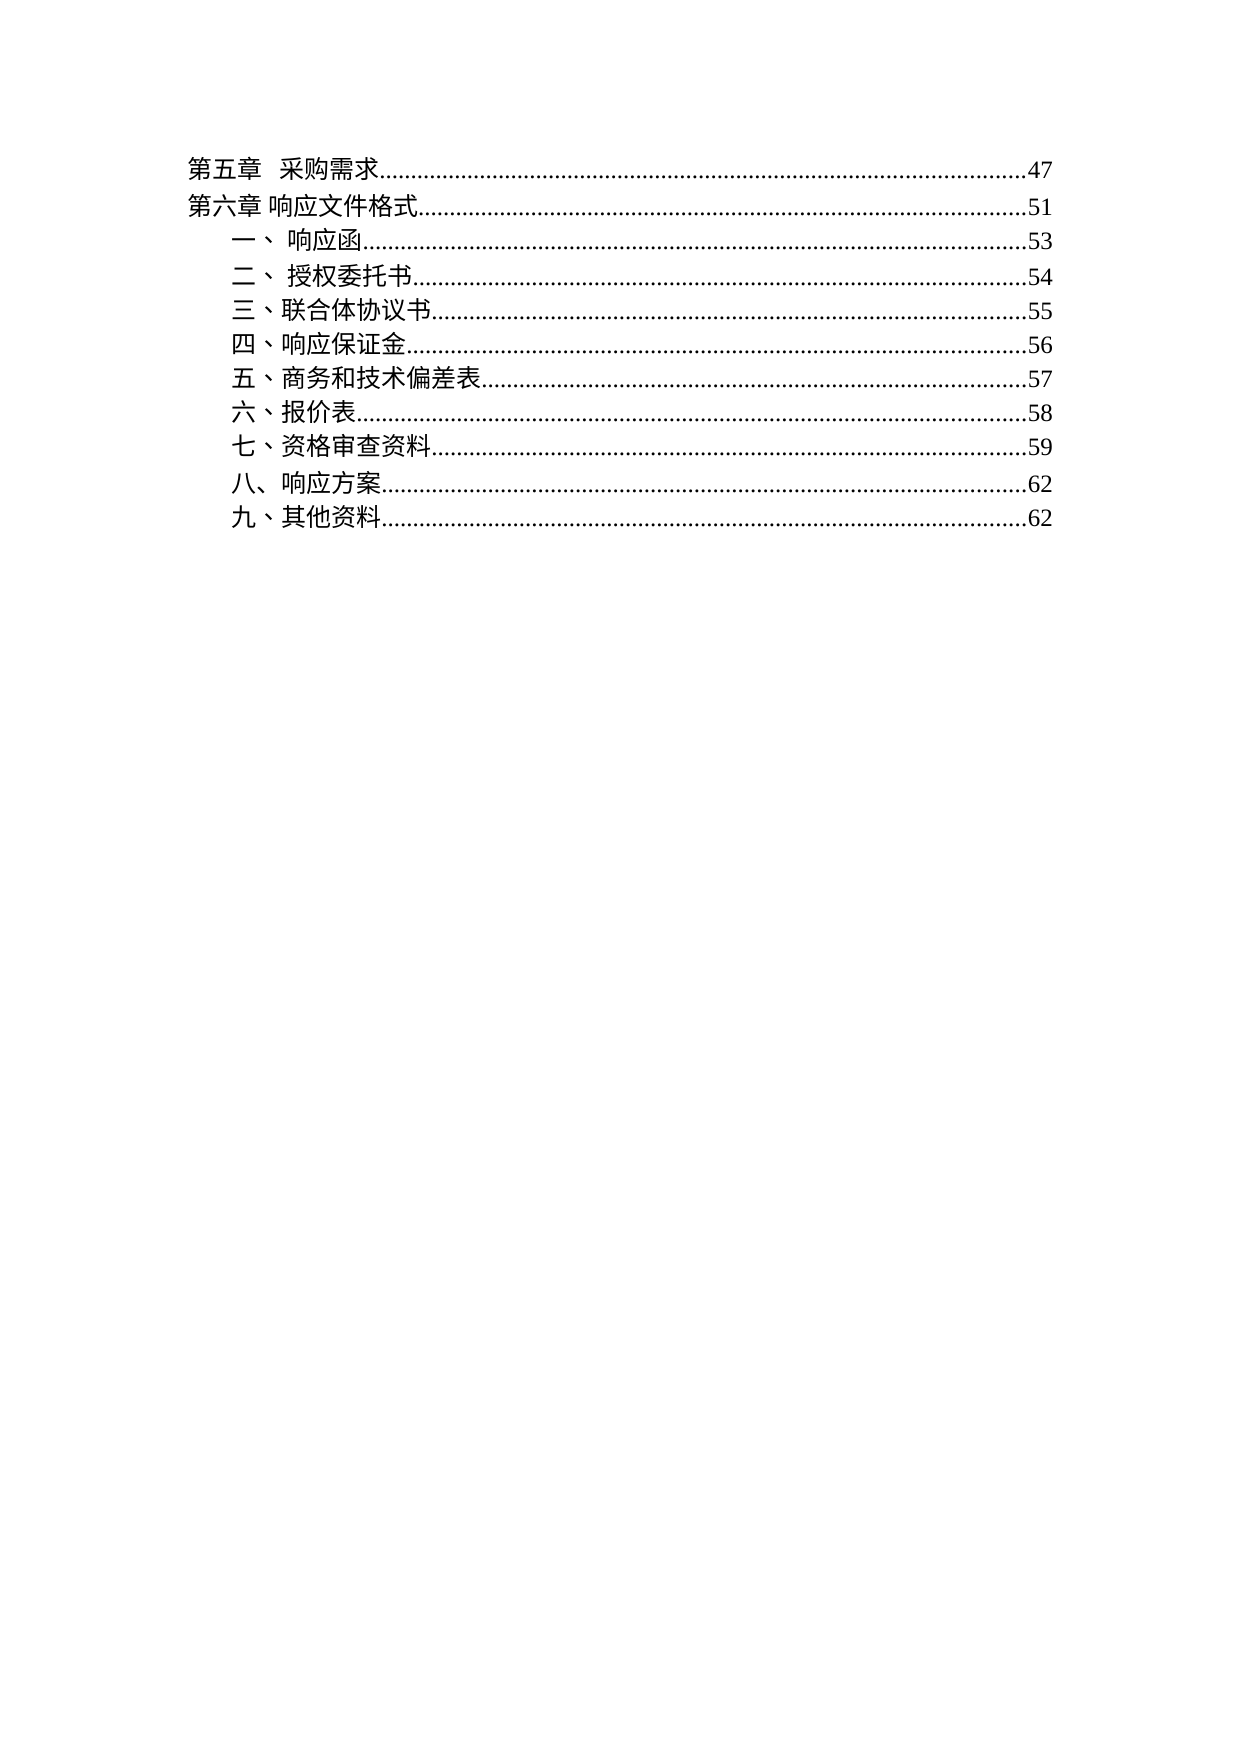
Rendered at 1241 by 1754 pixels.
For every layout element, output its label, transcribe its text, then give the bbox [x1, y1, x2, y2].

text 四、响应保证金 56 [231, 327, 1053, 361]
text 七、资格审查资料 59 [231, 429, 1053, 463]
text 五、商务和技术偏差表 57 [231, 361, 1053, 395]
text 八、响应方案 62 [231, 463, 1053, 499]
text 一、 响应函 53 [231, 222, 1053, 257]
text 九、其他资料 62 [231, 499, 1053, 533]
text 六、报价表 58 [231, 395, 1053, 429]
text 第六章 响应文件格式 51 [187, 186, 1053, 222]
text 三、联合体协议书 55 [231, 293, 1053, 327]
text 二、 授权委托书 54 [231, 257, 1053, 293]
text 第五章 采购需求 47 [187, 150, 1053, 186]
